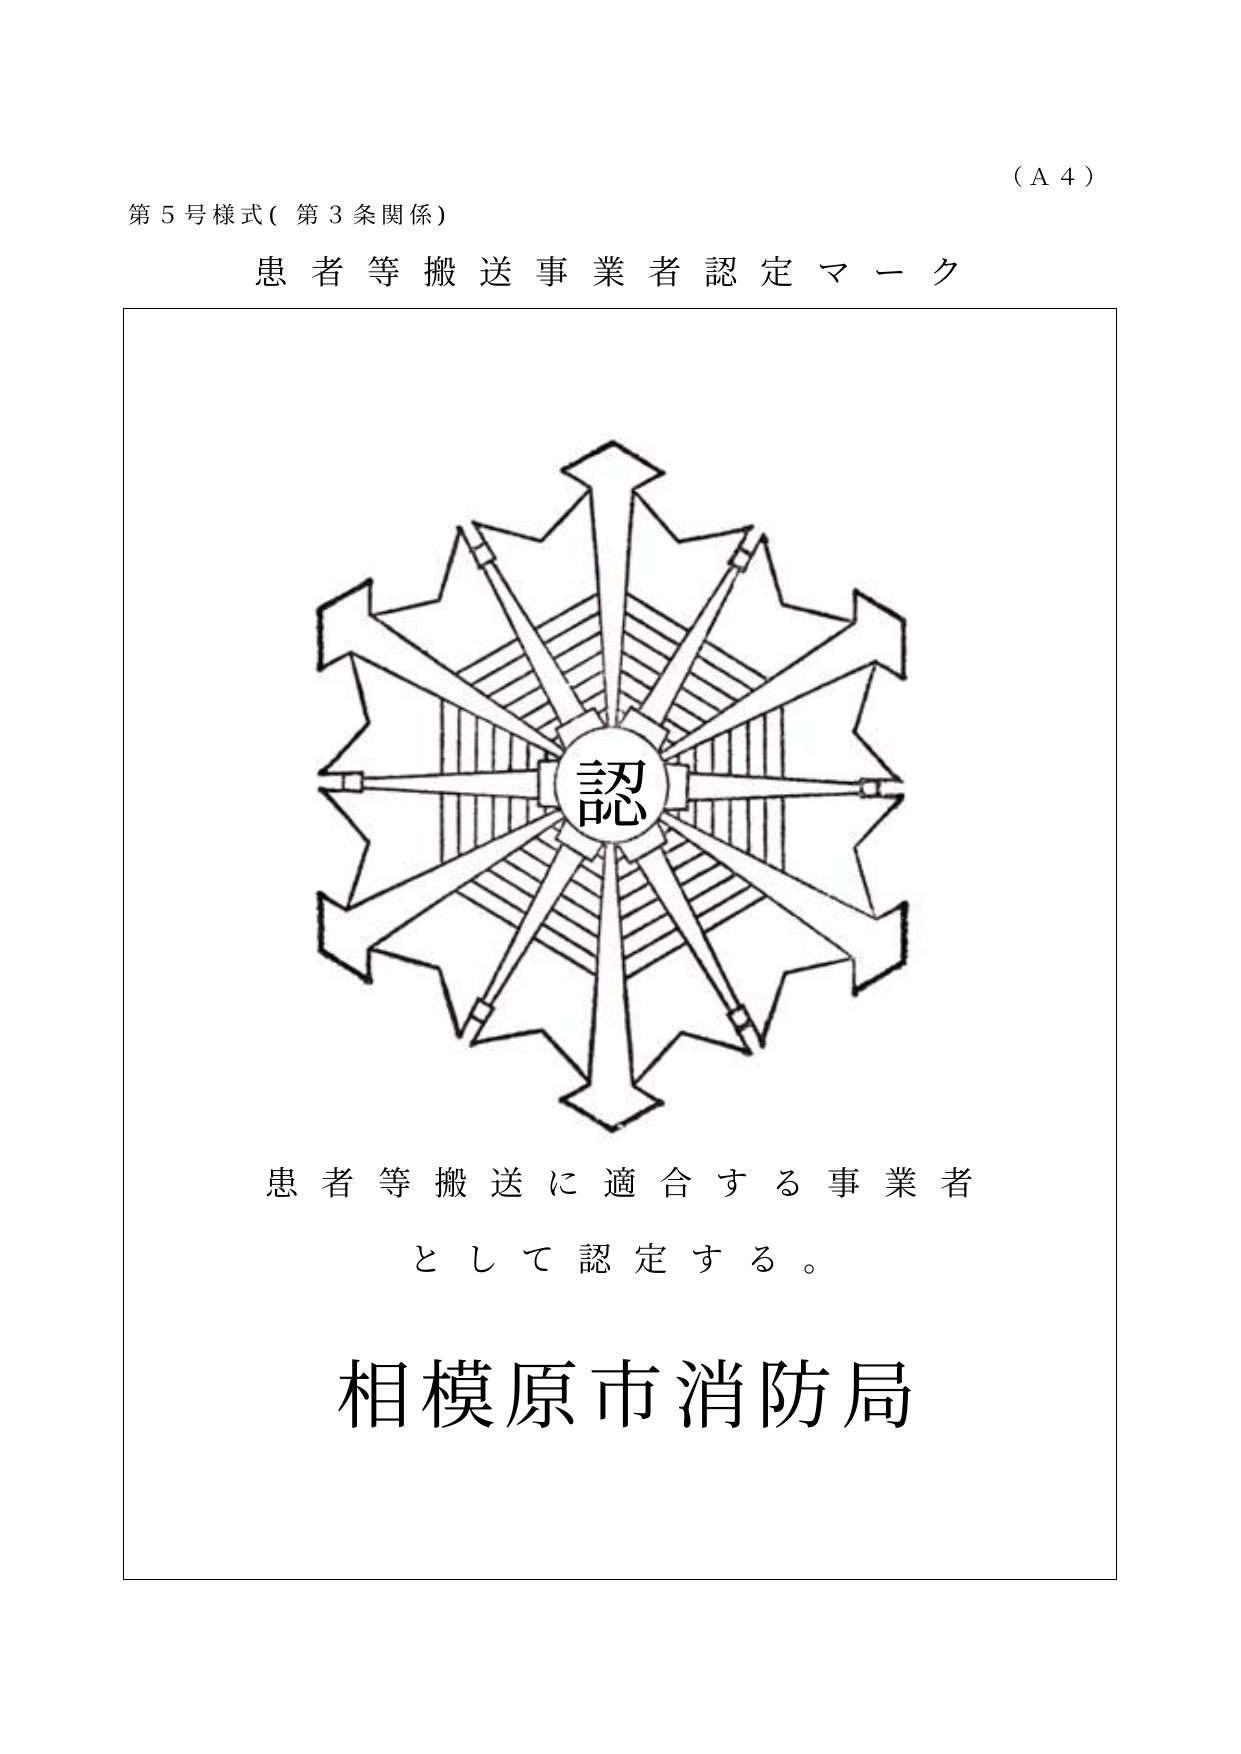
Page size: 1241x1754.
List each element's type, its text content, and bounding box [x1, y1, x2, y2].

text 第５号様式(第３条関係) [128, 194, 1112, 232]
text 患者等搬送事業者認定マーク [128, 232, 1112, 308]
table_header 患者等搬送に適合する事業者 として認定する。 相模原市消防局 [124, 309, 1116, 1578]
picture [271, 418, 949, 1157]
text （Ａ４） [128, 157, 1112, 194]
